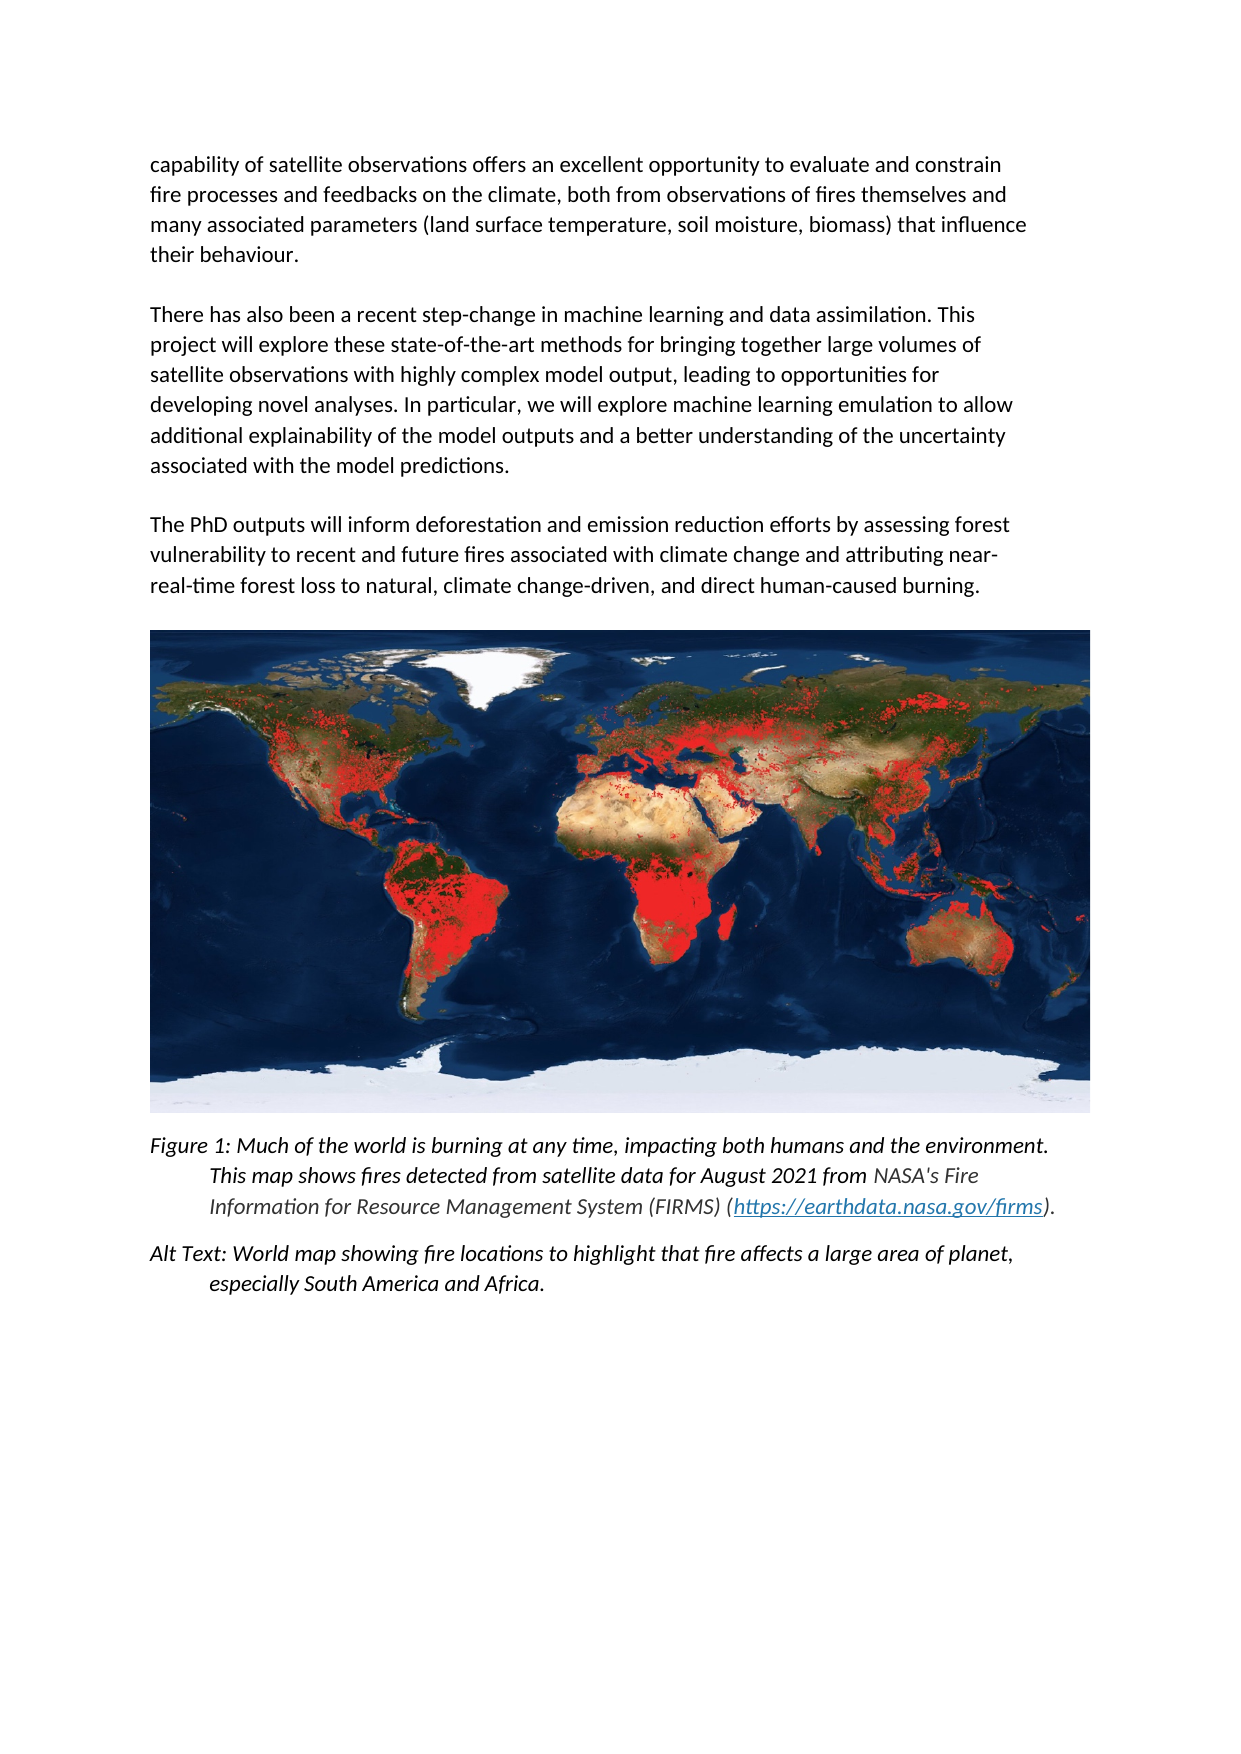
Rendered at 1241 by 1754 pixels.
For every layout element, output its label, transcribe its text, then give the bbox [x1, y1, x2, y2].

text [150, 150, 1030, 269]
text The PhD outputs will inform deforestation and emission reduction efforts by assessing forest vulnerability to recent and future fires associated with climate change and attributing near-real-time forest loss to natural, climate change-driven, and direct human-caused burning. [150, 510, 1030, 599]
text Figure 1: Much of the world is burning at any time, impacting both humans and the environment. This map shows fires detected from satellite data for August 2021 from NASA's Fire Information for Resource Management System (FIRMS) (https://earthdata.nasa.gov/firms). [150, 1131, 1090, 1220]
text There has also been a recent step-change in machine learning and data assimilation. This project will explore these state-of-the-art methods for bringing together large volumes of satellite observations with highly complex model output, leading to opportunities for developing novel analyses. In particular, we will explore machine learning emulation to allow additional explainability of the model outputs and a better understanding of the uncertainty associated with the model predictions. [150, 300, 1030, 479]
text Alt Text: World map showing fire locations to highlight that fire affects a large area of planet, especially South America and Africa. [150, 1239, 1090, 1297]
picture [150, 630, 1091, 1113]
